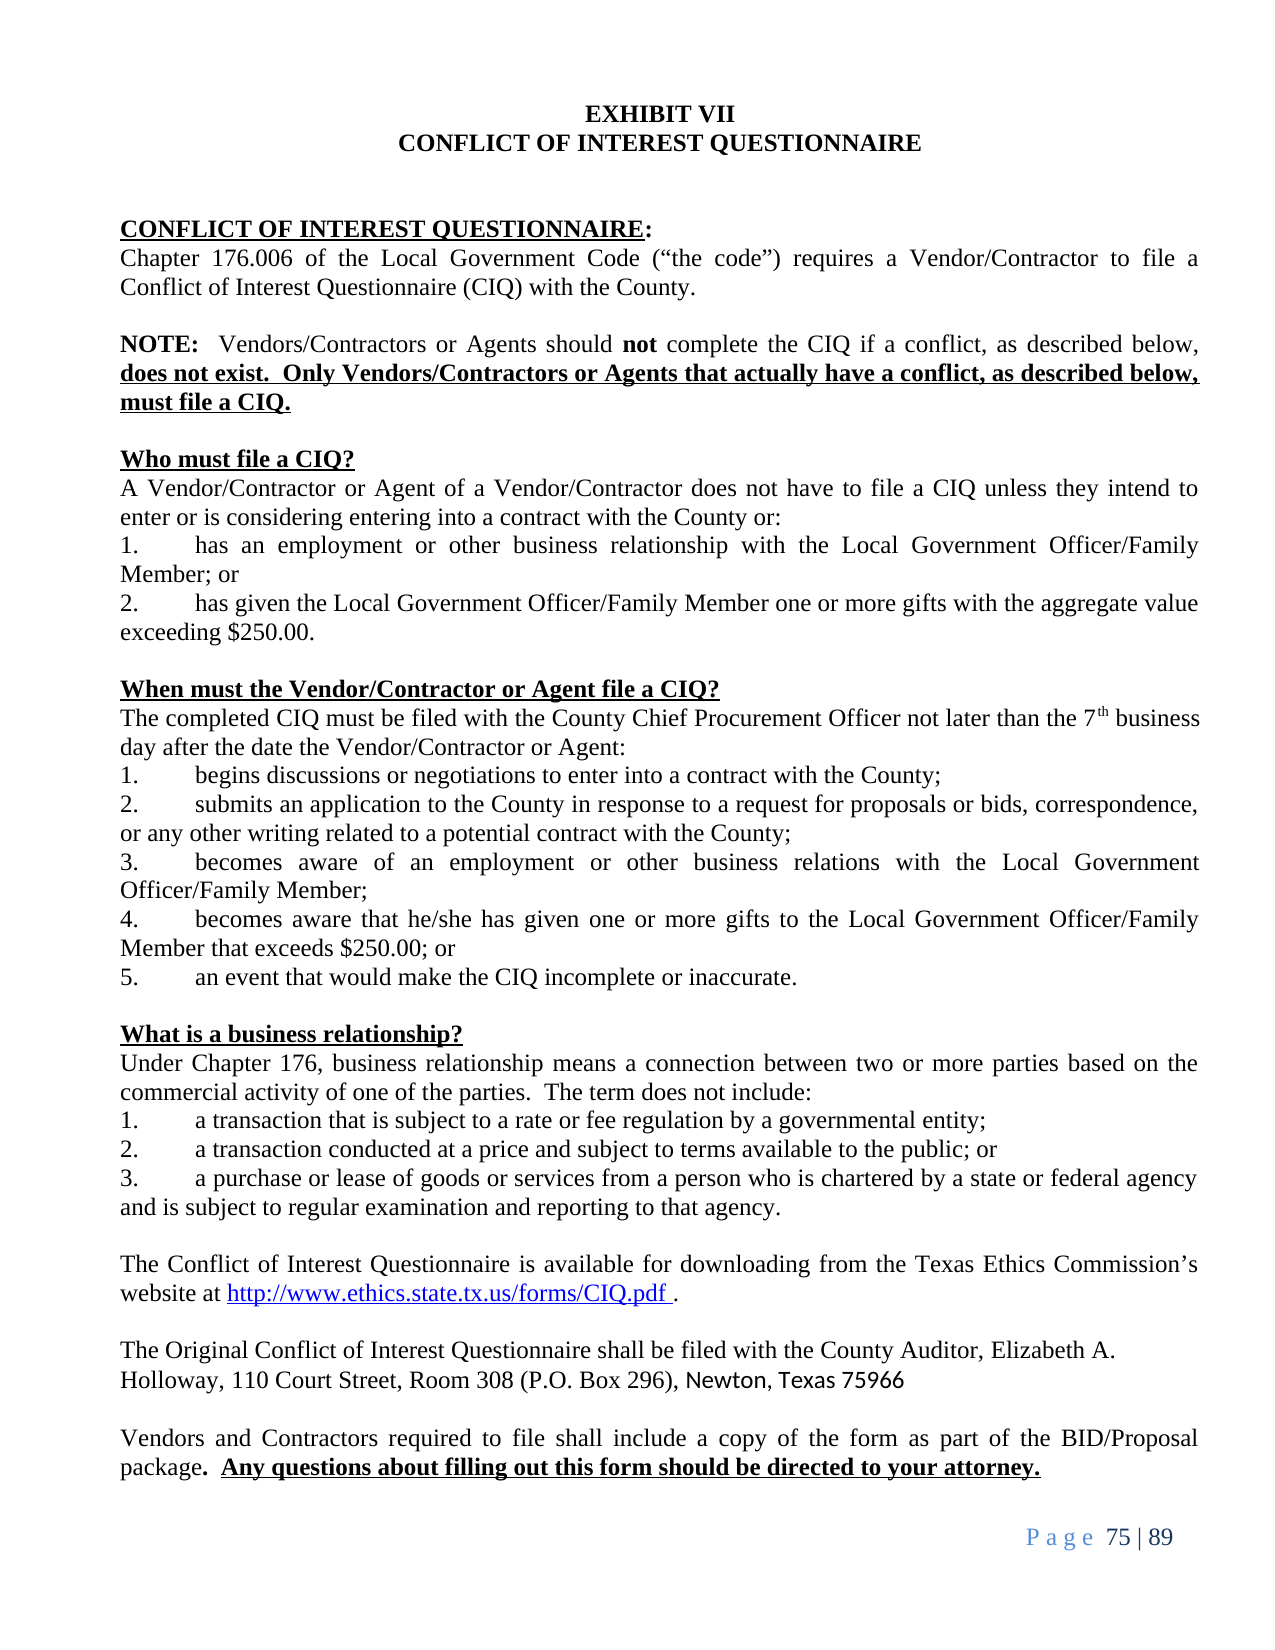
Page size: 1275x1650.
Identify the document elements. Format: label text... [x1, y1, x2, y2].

text What is a business relationship? [120, 1019, 1200, 1048]
text Who must file a CIQ? [120, 444, 1200, 473]
list begins discussions or negotiations to enter into a contract with the County; [120, 760, 1200, 789]
subtitle CONFLICT OF INTEREST QUESTIONNAIRE [120, 128, 1200, 157]
text A Vendor/Contractor or Agent of a Vendor/Contractor does not have to file a CIQ unless they intend to enter or is considering entering into a contract with the County or: [120, 473, 1200, 530]
list has an employment or other business relationship with the Local Government Officer/Family Member; or [120, 530, 1200, 588]
text Vendors and Contractors required to file shall include a copy of the form as part of the BID/Proposal package. Any questions about filling out this form should be directed to your attorney. [120, 1423, 1200, 1481]
text NOTE: Vendors/Contractors or Agents should not complete the CIQ if a conflict, as described below, does not exist. Only Vendors/Contractors or Agents that actually have a conflict, as described below, must file a CIQ. [120, 384, 1200, 415]
text When must the Vendor/Contractor or Agent file a CIQ? [120, 674, 1200, 703]
text Under Chapter 176, business relationship means a connection between two or more parties based on the commercial activity of one of the parties. The term does not include: [120, 1048, 1200, 1105]
list a transaction conducted at a price and subject to terms available to the public; or [120, 1134, 1200, 1163]
list an event that would make the CIQ incomplete or inaccurate. [120, 962, 1200, 990]
list a purchase or lease of goods or services from a person who is chartered by a state or federal agency and is subject to regular examination and reporting to that agency. [120, 1163, 1200, 1220]
text Chapter 176.006 of the Local Government Code (“the code”) requires a Vendor/Contractor to file a Conflict of Interest Questionnaire (CIQ) with the County. [120, 243, 1200, 300]
text The Original Conflict of Interest Questionnaire shall be filed with the County Auditor, Elizabeth A. Holloway, 110 Court Street, Room 308 (P.O. Box 296), Newton, Texas 75966 [120, 1335, 1200, 1394]
text NOTE: Vendors/Contractors or Agents should not complete the CIQ if a conflict, as described below, does not exist. Only Vendors/Contractors or Agents that actually have a conflict, as described below, must file a CIQ. [120, 329, 1200, 383]
text The completed CIQ must be filed with the County Chief Procurement Officer not later than the 7th business day after the date the Vendor/Contractor or Agent: [120, 703, 1200, 760]
list becomes aware that he/she has given one or more gifts to the Local Government Officer/Family Member that exceeds $250.00; or [120, 904, 1200, 962]
text The Conflict of Interest Questionnaire is available for downloading from the Texas Ethics Commission’s website at http://www.ethics.state.tx.us/forms/CIQ.pdf . [120, 1249, 1200, 1307]
list has given the Local Government Officer/Family Member one or more gifts with the aggregate value exceeding $250.00. [120, 588, 1200, 645]
list a transaction that is subject to a rate or fee regulation by a governmental entity; [120, 1105, 1200, 1134]
text CONFLICT OF INTEREST QUESTIONNAIRE: [120, 214, 1200, 243]
list submits an application to the County in response to a request for proposals or bids, correspondence, or any other writing related to a potential contract with the County; [120, 789, 1200, 847]
list becomes aware of an employment or other business relations with the Local Government Officer/Family Member; [120, 847, 1200, 904]
subtitle EXHIBIT VII [120, 99, 1200, 128]
